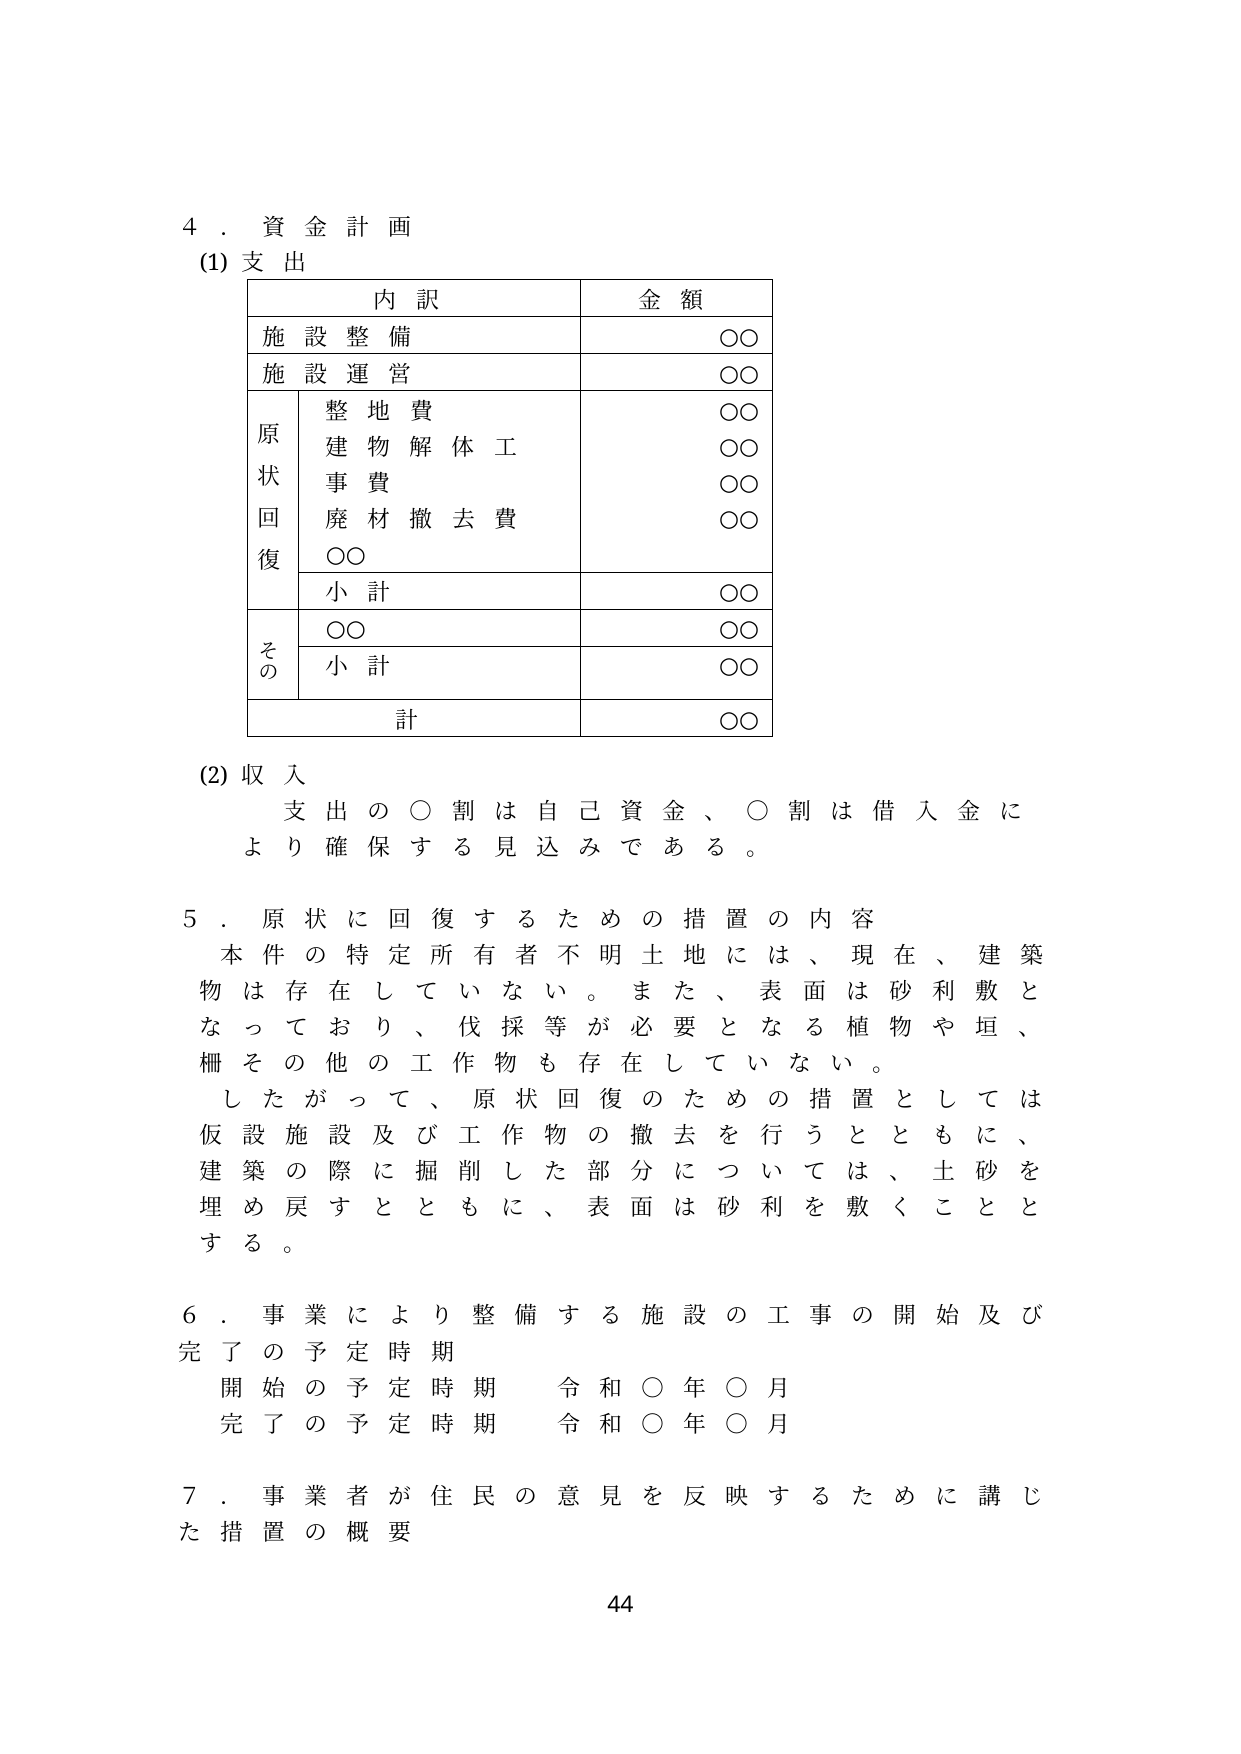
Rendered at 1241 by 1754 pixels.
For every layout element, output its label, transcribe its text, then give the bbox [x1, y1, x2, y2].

table_cell 整地費 建物解体工事費 廃材撤去費 ○○ [299, 391, 580, 572]
table_cell 計 [248, 700, 580, 736]
text ７．事業者が住民の意見を反映するために講じた措置の概要 [178, 1476, 1062, 1548]
table_cell 小計 [299, 573, 580, 609]
table_cell その他 [248, 610, 298, 699]
table_cell ○○ [581, 610, 772, 646]
table_cell ○○ ○○ ○○ ○○ [581, 391, 772, 572]
text ５．原状に回復するための措置の内容 [178, 899, 1062, 936]
table_cell 小計 [299, 647, 580, 699]
text (1) 支出 [199, 243, 1062, 279]
table_cell 施設整備 [248, 317, 580, 353]
table_header 金額 [581, 280, 772, 316]
table_cell ○○ [581, 700, 772, 736]
text 開始の予定時期 令和○年○月 [199, 1368, 1062, 1404]
text ６．事業により整備する施設の工事の開始及び完了の予定時期 [178, 1296, 1062, 1368]
text 本件の特定所有者不明土地には、現在、建築物は存在していない。また、表面は砂利敷となっており、伐採等が必要となる植物や垣、柵その他の工作物も存在していない。 [199, 936, 1062, 1080]
text 完了の予定時期 令和○年○月 [199, 1404, 1062, 1440]
table_header 内訳 [248, 280, 580, 316]
table_cell ○○ [299, 610, 580, 646]
table_cell 施設運営 [248, 354, 580, 390]
table_cell ○○ [581, 354, 772, 390]
table_cell ○○ [581, 573, 772, 609]
text 支出の○割は自己資金、○割は借入金により確保する見込みである。 [220, 791, 1062, 863]
text ４．資金計画 [178, 207, 1062, 243]
table_cell 原状回復措置 [248, 391, 298, 609]
table_cell ○○ [581, 647, 772, 699]
text したがって、原状回復のための措置としては、仮設施設及び工作物の撤去を行うとともに、建築の際に掘削した部分については、土砂を埋め戻すとともに、表面は砂利を敷くこととする。 [199, 1080, 1062, 1260]
table_cell ○○ [581, 317, 772, 353]
text (2) 収入 [199, 755, 1062, 791]
